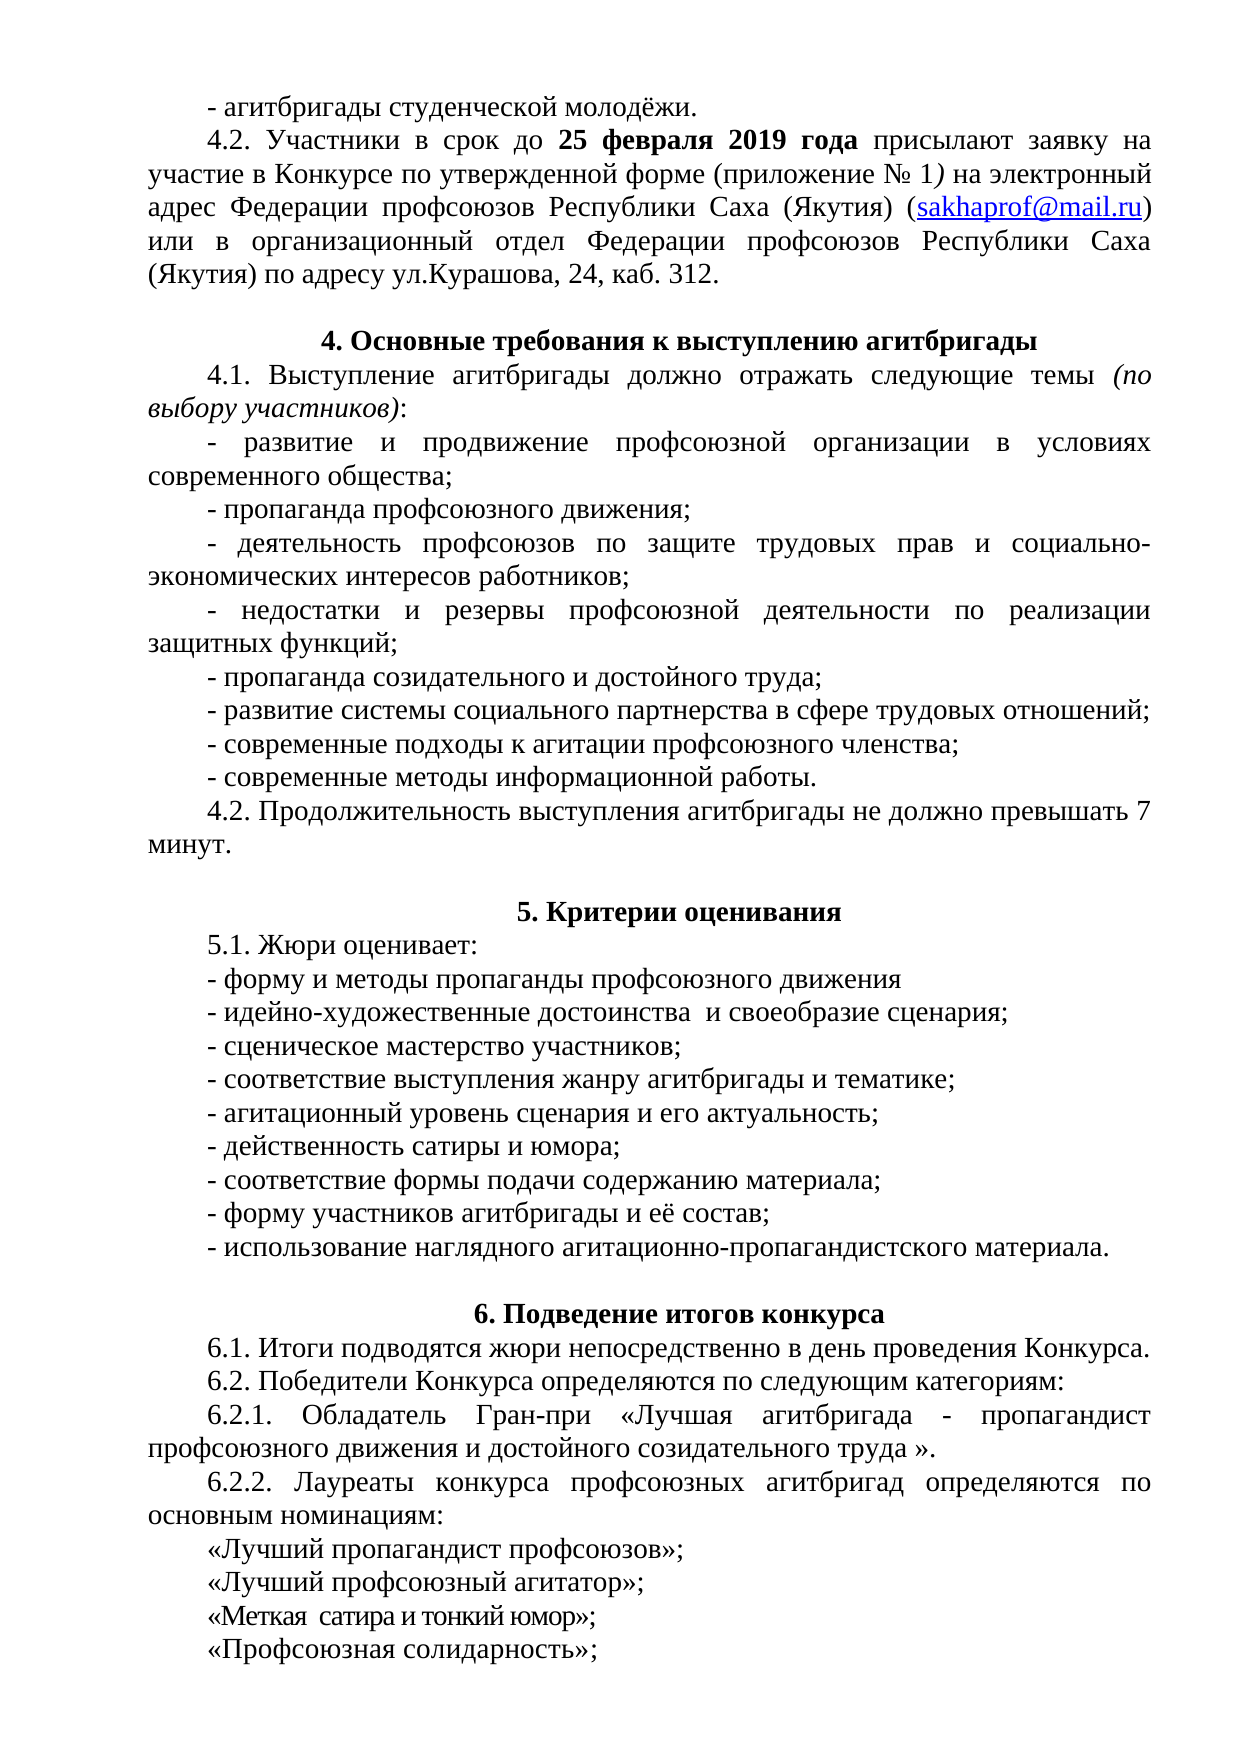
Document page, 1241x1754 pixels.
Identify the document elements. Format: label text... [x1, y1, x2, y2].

text 6. Подведение итогов конкурса [148, 1296, 1152, 1330]
text - форму участников агитбригады и её состав; [148, 1196, 1152, 1229]
text - пропаганда профсоюзного движения; [148, 491, 1152, 525]
text - форму и методы пропаганды профсоюзного движения [148, 961, 1152, 994]
text - деятельность профсоюзов по защите трудовых прав и социально-экономических интересов работников; [148, 525, 1152, 592]
text 6.1. Итоги подводятся жюри непосредственно в день проведения Конкурса. [148, 1330, 1152, 1363]
text 6.2.2. Лауреаты конкурса профсоюзных агитбригад определяются по основным номинациям: [148, 1464, 1152, 1531]
text 6.2.1. Обладатель Гран-при «Лучшая агитбригада - пропагандист профсоюзного движения и достойного созидательного труда ». [148, 1397, 1152, 1464]
text - развитие системы социального партнерства в сфере трудовых отношений; [148, 692, 1152, 726]
text 5.1. Жюри оценивает: [148, 927, 1152, 961]
text - сценическое мастерство участников; [148, 1028, 1152, 1061]
text - агитационный уровень сценария и его актуальность; [148, 1095, 1152, 1128]
text - действенность сатиры и юмора; [148, 1128, 1152, 1162]
text 4.2. Продолжительность выступления агитбригады не должно превышать 7 минут. [148, 793, 1152, 860]
text - агитбригады студенческой молодёжи. [148, 89, 1152, 122]
text - соответствие формы подачи содержанию материала; [148, 1162, 1152, 1196]
text 4.2. Участники в срок до 25 февраля 2019 года присылают заявку на участие в Конкурсе по утвержденной форме (приложение № 1) на электронный адрес Федерации профсоюзов Республики Саха (Якутия) (sakhaprof@mail.ru) или в организационный отдел Федерации профсоюзов Республики Саха (Якутия) по адресу ул.Курашова, 24, каб. 312. [148, 122, 1152, 290]
text «Лучший пропагандист профсоюзов»; [148, 1531, 1152, 1564]
text - использование наглядного агитационно-пропагандистского материала. [148, 1229, 1152, 1263]
text - недостатки и резервы профсоюзной деятельности по реализации защитных функций; [148, 592, 1152, 659]
text 4.1. Выступление агитбригады должно отражать следующие темы (по выбору участников): [148, 357, 1152, 424]
text «Меткая сатира и тонкий юмор»; [148, 1598, 1152, 1632]
text - развитие и продвижение профсоюзной организации в условиях современного общества; [148, 424, 1152, 491]
text - пропаганда созидательного и достойного труда; [148, 659, 1152, 692]
text «Лучший профсоюзный агитатор»; [148, 1564, 1152, 1598]
text - современные подходы к агитации профсоюзного членства; [148, 726, 1152, 759]
text - соответствие выступления жанру агитбригады и тематике; [148, 1061, 1152, 1095]
text 6.2. Победители Конкурса определяются по следующим категориям: [148, 1363, 1152, 1397]
text - идейно-художественные достоинства и своеобразие сценария; [148, 994, 1152, 1028]
text - современные методы информационной работы. [148, 759, 1152, 793]
text 4. Основные требования к выступлению агитбригады [148, 323, 1152, 357]
text «Профсоюзная солидарность»; [148, 1632, 1152, 1665]
text 5. Критерии оценивания [148, 894, 1152, 927]
